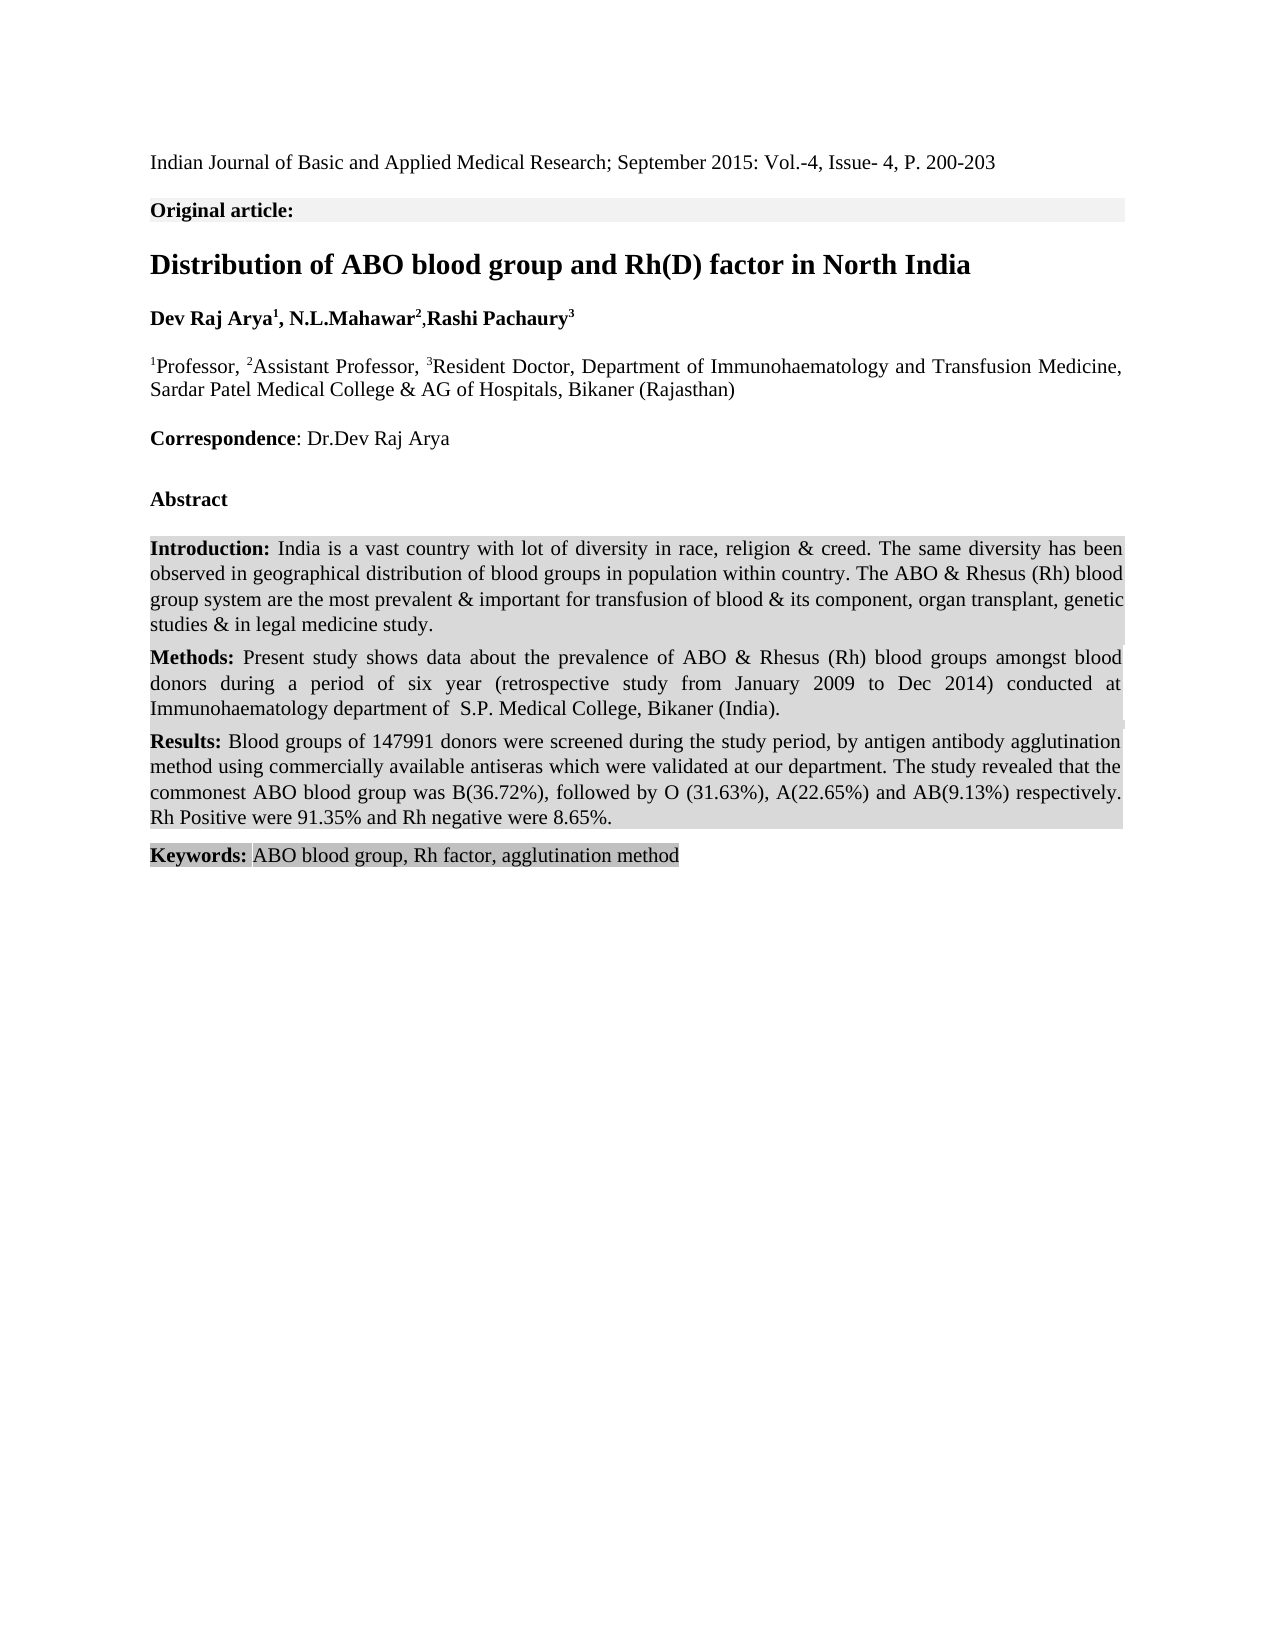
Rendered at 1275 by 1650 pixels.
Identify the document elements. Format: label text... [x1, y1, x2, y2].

text Original article: [150, 198, 1125, 222]
text Correspondence: Dr.Dev Raj Arya [150, 426, 1125, 449]
text Indian Journal of Basic and Applied Medical Research; September 2015: Vol.-4, Issue- 4, P. 200-203 [150, 150, 1125, 174]
text Results: Blood groups of 147991 donors were screened during the study period, by antigen antibody agglutination method using commercially available antiseras which were validated at our department. The study revealed that the commonest ABO blood group was B(36.72%), followed by O (31.63%), A(22.65%) and AB(9.13%) respectively. Rh Positive were 91.35% and Rh negative were 8.65%. [150, 729, 1123, 829]
text Distribution of ABO blood group and Rh(D) factor in North India [150, 247, 1025, 281]
text Introduction: India is a vast country with lot of diversity in race, religion & creed. The same diversity has been observed in geographical distribution of blood groups in population within country. The ABO & Rhesus (Rh) blood group system are the most prevalent & important for transfusion of blood & its component, organ transplant, genetic studies & in legal medicine study. [150, 536, 1125, 636]
text Methods: Present study shows data about the prevalence of ABO & Rhesus (Rh) blood groups amongst blood donors during a period of six year (retrospective study from January 2009 to Dec 2014) conducted at Immunohaematology department of S.P. Medical College, Bikaner (India). [150, 645, 1123, 720]
text 1Professor, 2Assistant Professor, 3Resident Doctor, Department of Immunohaematology and Transfusion Medicine, Sardar Patel Medical College & AG of Hospitals, Bikaner (Rajasthan) [150, 355, 1123, 401]
text Dev Raj Arya1, N.L.Mahawar2,Rashi Pachaury3 [150, 306, 1125, 330]
text Keywords: ABO blood group, Rh factor, agglutination method [150, 842, 1125, 867]
text Abstract [150, 487, 1125, 511]
